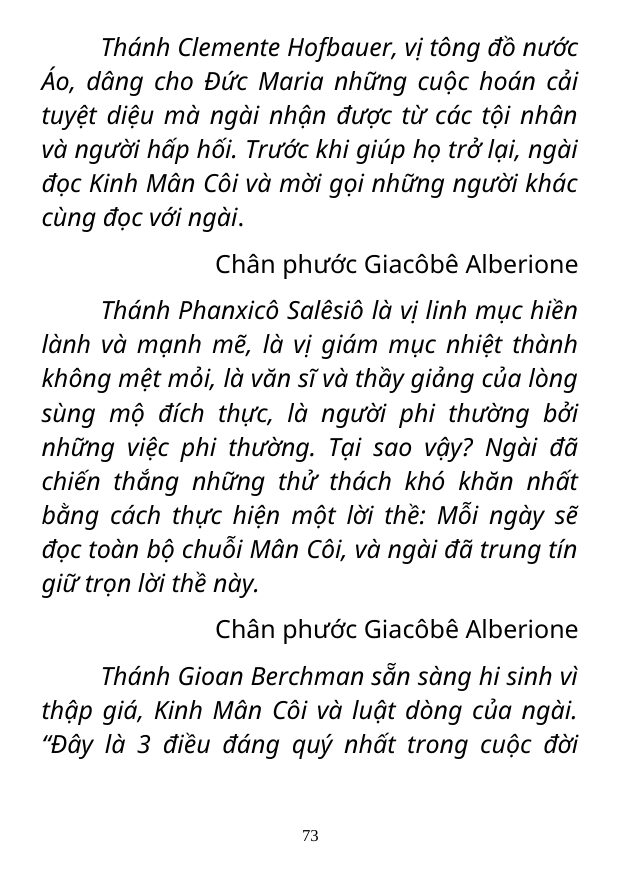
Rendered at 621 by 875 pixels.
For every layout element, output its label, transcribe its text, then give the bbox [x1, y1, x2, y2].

text Chân phước Giacôbê Alberione [41, 246, 579, 281]
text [41, 659, 579, 761]
text Thánh Phanxicô Salêsiô là vị linh mục hiền lành và mạnh mẽ, là vị giám mục nhiệt thành không mệt mỏi, là văn sĩ và thầy giảng của lòng sùng mộ đích thực, là người phi thường bởi những việc phi thường. Tại sao vậy? Ngài đã chiến thắng những thử thách khó khăn nhất bằng cách thực hiện một lời thề: Mỗi ngày sẽ đọc toàn bộ chuỗi Mân Côi, và ngài đã trung tín giữ trọn lời thề này. [41, 293, 579, 599]
text Chân phước Giacôbê Alberione [41, 612, 579, 646]
text Thánh Clemente Hofbauer, vị tông đồ nước Áo, dâng cho Đức Maria những cuộc hoán cải tuyệt diệu mà ngài nhận được từ các tội nhân và người hấp hối. Trước khi giúp họ trở lại, ngài đọc Kinh Mân Côi và mời gọi những người khác cùng đọc với ngài. [41, 29, 579, 234]
